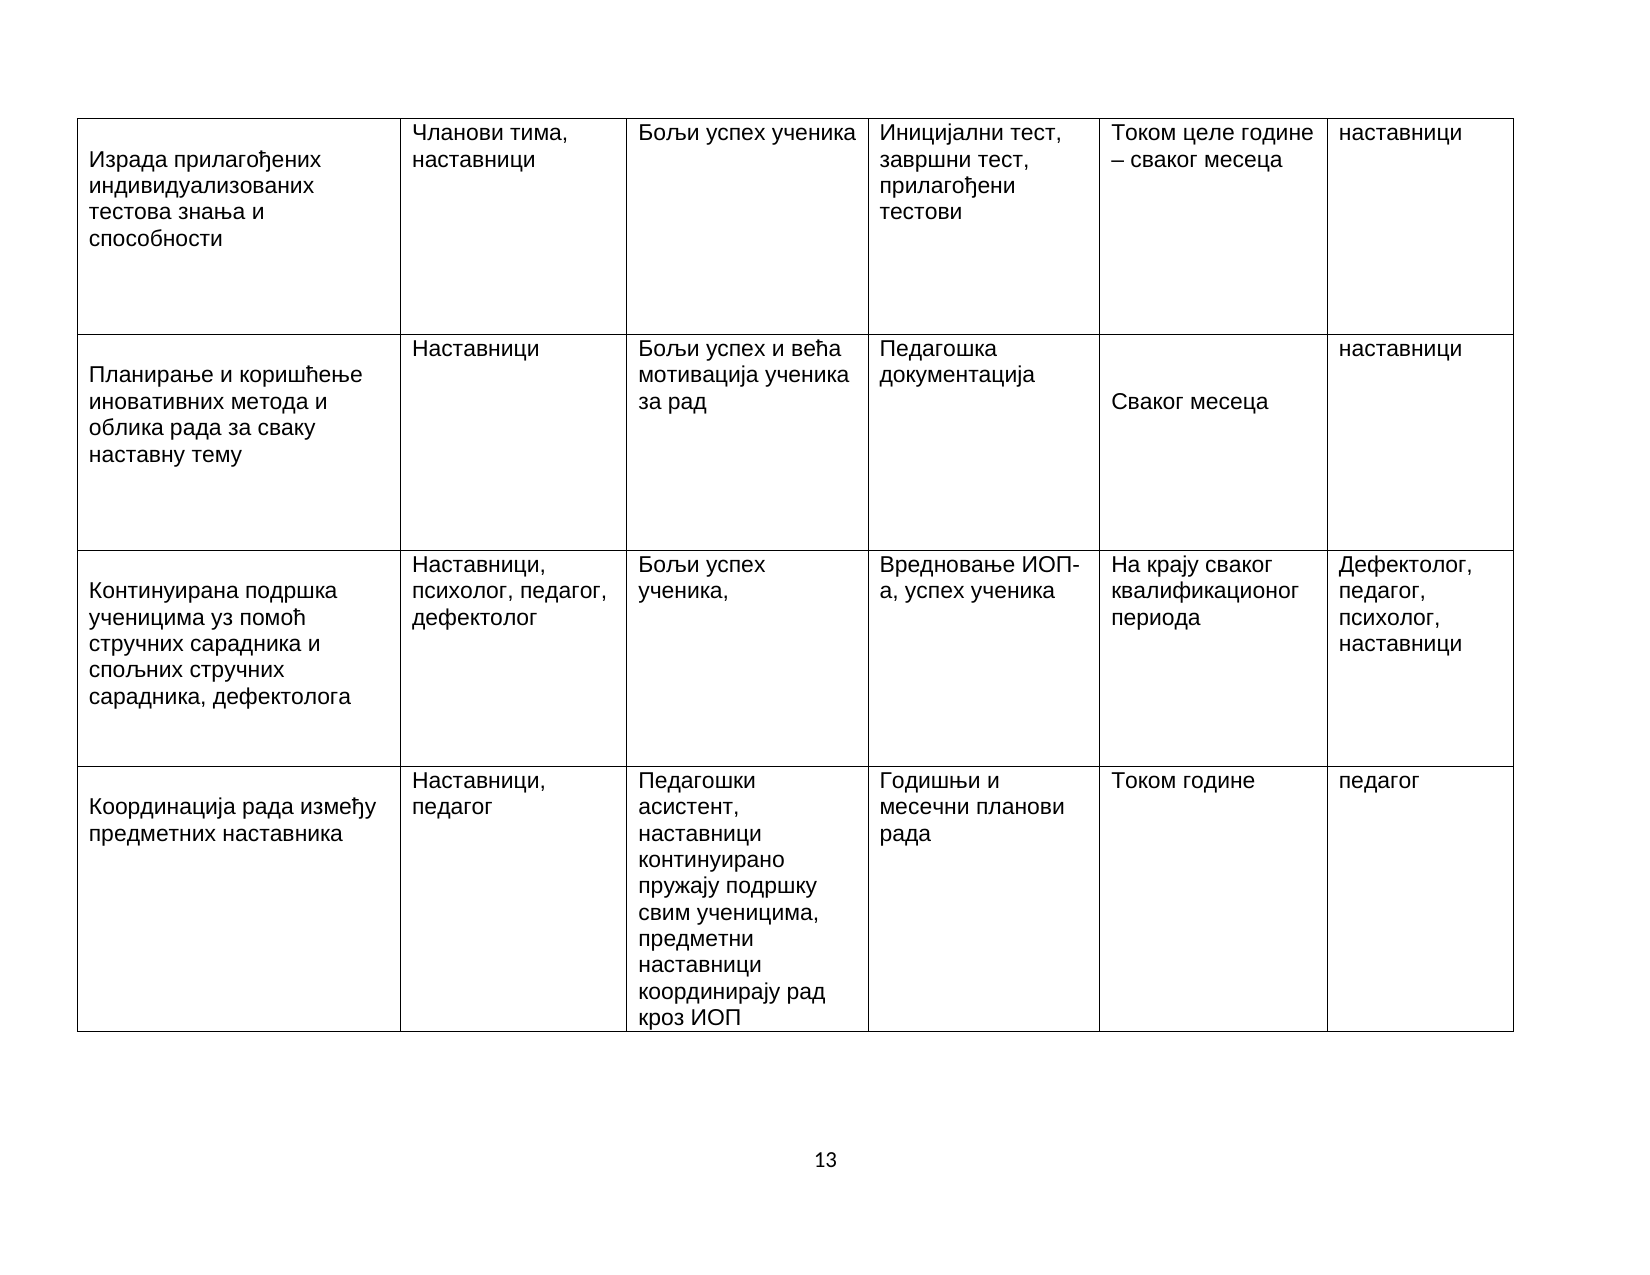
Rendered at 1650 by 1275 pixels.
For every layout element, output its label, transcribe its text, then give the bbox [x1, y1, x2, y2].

table_cell Сваког месеца [1100, 335, 1327, 550]
table_cell Бољи успех ученика [627, 119, 868, 334]
table_cell Иницијални тест, завршни тест, прилагођени тестови [869, 119, 1099, 334]
table_cell Током године [1100, 767, 1327, 1031]
table_cell наставници [1328, 119, 1513, 334]
table_cell Координација рада између предметних наставника [78, 767, 400, 1031]
table_cell Педагошки асистент, наставници континуирано пружају подршку свим ученицима, предметни наставници координирају рад кроз ИОП [627, 767, 868, 1031]
table_cell Педагошка документација [869, 335, 1099, 550]
table_cell Наставници [401, 335, 626, 550]
table_cell Годишњи и месечни планови рада [869, 767, 1099, 1031]
table_cell Током целе године – сваког месеца [1100, 119, 1327, 334]
table_cell Континуирана подршка ученицима уз помоћ стручних сарадника и спољних стручних сарадника, дефектолога [78, 551, 400, 766]
table_cell Израда прилагођених индивидуализованих тестова знања и способности [78, 119, 400, 334]
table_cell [401, 119, 626, 334]
table_cell Дефектолог, педагог, психолог, наставници [1328, 551, 1513, 766]
table_cell педагог [1328, 767, 1513, 1031]
table_cell Наставници, психолог, педагог, дефектолог [401, 551, 626, 766]
table_cell наставници [1328, 335, 1513, 550]
table_cell Наставници, педагог [401, 767, 626, 1031]
table_cell Бољи успех ученика, [627, 551, 868, 766]
table_cell Планирање и коришћење иновативних метода и облика рада за сваку наставну тему [78, 335, 400, 550]
table_cell Бољи успех и већа мотивација ученика за рад [627, 335, 868, 550]
table_cell На крају сваког квалификационог периода [1100, 551, 1327, 766]
table_cell Вредновање ИОП-а, успех ученика [869, 551, 1099, 766]
